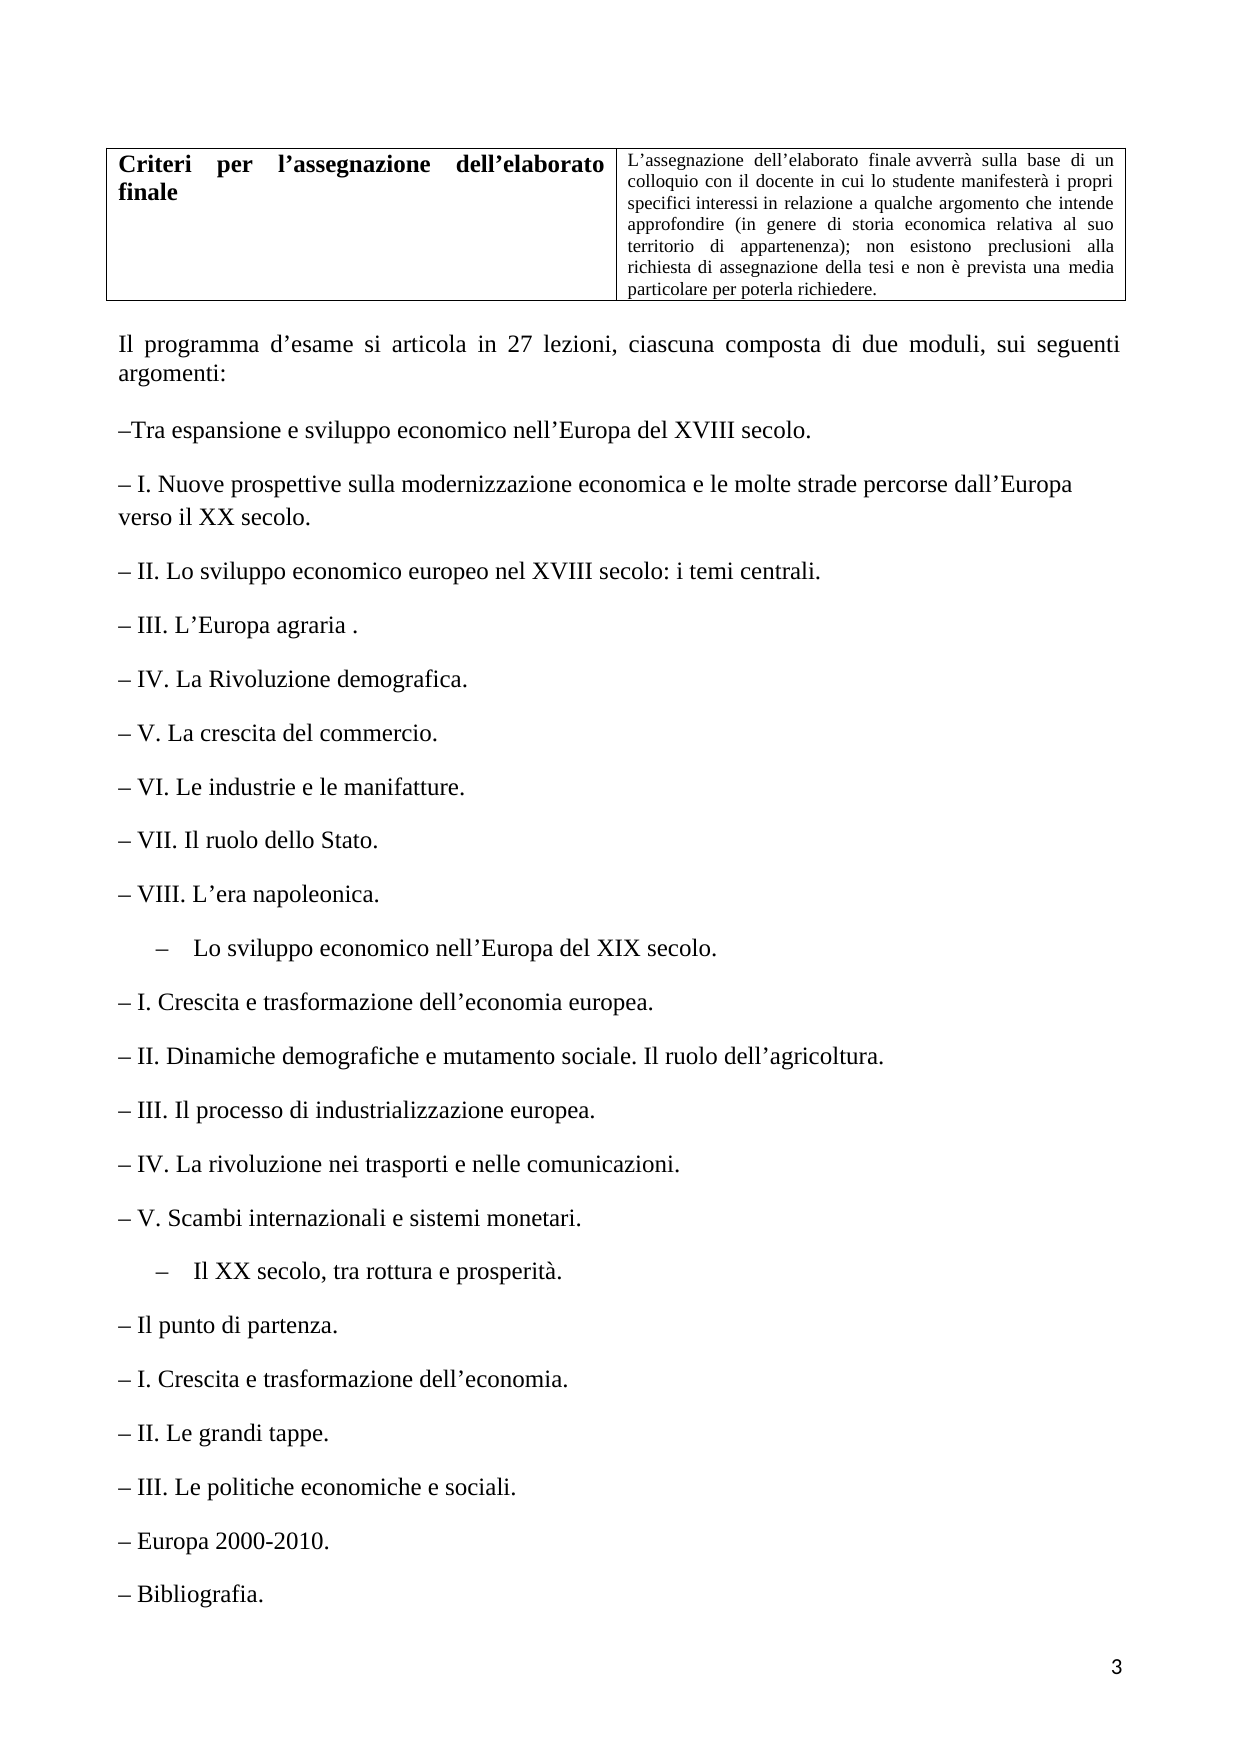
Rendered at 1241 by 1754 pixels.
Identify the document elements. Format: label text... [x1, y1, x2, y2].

text Il programma d’esame si articola in 27 lezioni, ciascuna composta di due moduli, sui seguenti argomenti: [118, 329, 1122, 387]
text – VI. Le industrie e le manifatture. [118, 772, 1122, 801]
text – Il punto di partenza. [118, 1310, 1122, 1339]
text – Europa 2000-2010. [118, 1526, 1122, 1554]
text – VIII. L’era napoleonica. [118, 879, 1122, 908]
text – III. Le politiche economiche e sociali. [118, 1472, 1122, 1501]
text – IV. La Rivoluzione demografica. [118, 664, 1122, 693]
text – IV. La rivoluzione nei trasporti e nelle comunicazioni. [118, 1149, 1122, 1177]
table_cell Criteri per l’assegnazione dell’elaborato finale [107, 149, 616, 299]
text –Tra espansione e sviluppo economico nell’Europa del XVIII secolo. [118, 416, 1122, 444]
list Il XX secolo, tra rottura e prosperità. [156, 1256, 1122, 1285]
text – III. L’Europa agraria . [118, 610, 1122, 639]
text – V. Scambi internazionali e sistemi monetari. [118, 1203, 1122, 1231]
list Lo sviluppo economico nell’Europa del XIX secolo. [156, 933, 1122, 962]
text – I. Nuove prospettive sulla modernizzazione economica e le molte strade percorse dall’Europa verso il XX secolo. [118, 469, 1122, 531]
text – II. Lo sviluppo economico europeo nel XVIII secolo: i temi centrali. [118, 556, 1122, 585]
text – II. Dinamiche demografiche e mutamento sociale. Il ruolo dell’agricoltura. [118, 1041, 1122, 1070]
text – Bibliografia. [118, 1579, 1122, 1608]
text – III. Il processo di industrializzazione europea. [118, 1095, 1122, 1124]
table_cell L’assegnazione dell’elaborato finale avverrà sulla base di un colloquio con il docente in cui lo studente manifesterà i propri specifici interessi in relazione a qualche argomento che intende approfondire (in genere di storia economica relativa al suo territorio di appartenenza); non esistono preclusioni alla richiesta di assegnazione della tesi e non è prevista una media particolare per poterla richiedere. [617, 149, 1125, 299]
text – I. Crescita e trasformazione dell’economia europea. [118, 987, 1122, 1016]
text – VII. Il ruolo dello Stato. [118, 826, 1122, 854]
text – II. Le grandi tappe. [118, 1418, 1122, 1447]
text – V. La crescita del commercio. [118, 718, 1122, 747]
text – I. Crescita e trasformazione dell’economia. [118, 1364, 1122, 1393]
